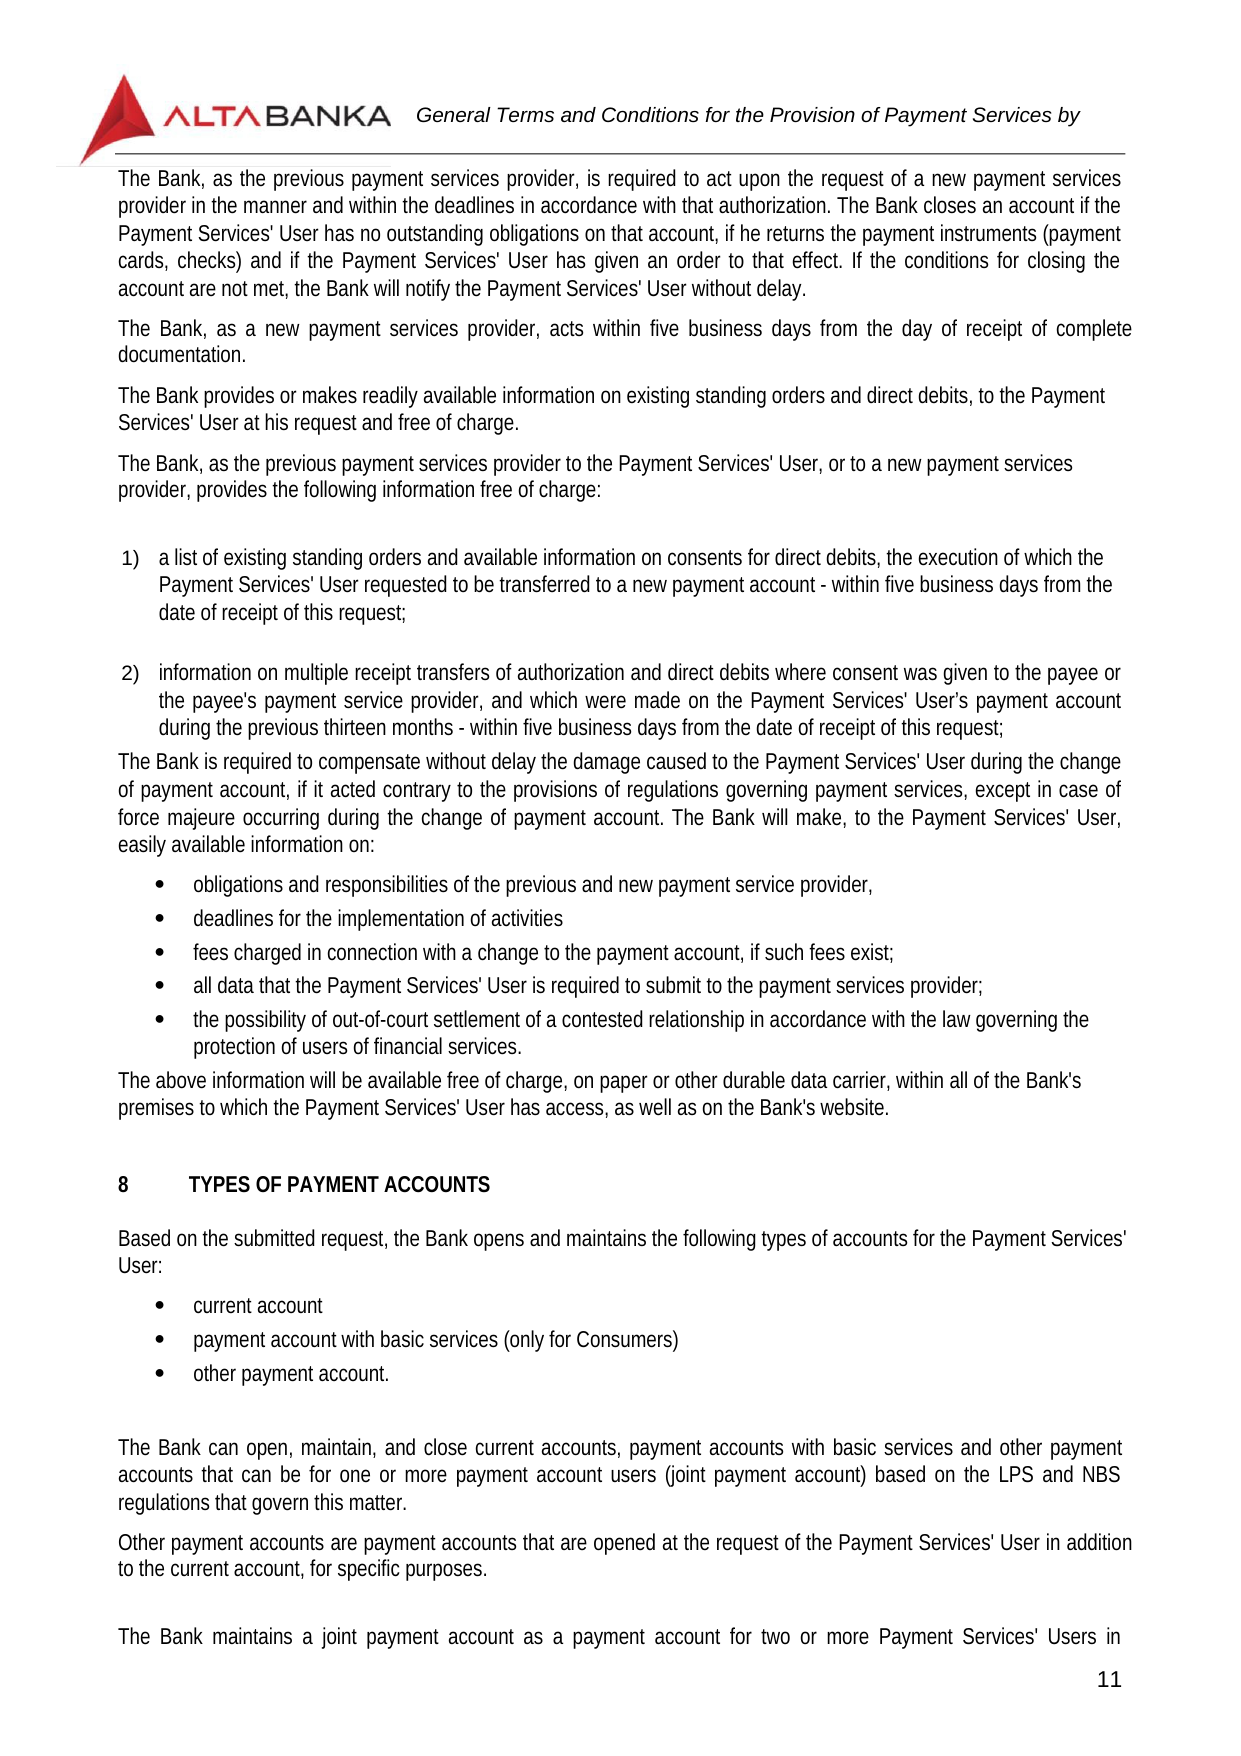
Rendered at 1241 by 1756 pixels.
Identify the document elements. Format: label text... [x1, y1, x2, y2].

text The Bank can open, maintain, and close current accounts, payment accounts with basic services and other payment accounts that can be for one or more payment account users (joint payment account) based on the LPS and NBS regulations that govern this matter. [118, 1433, 1123, 1515]
list current account [156, 1292, 1134, 1318]
text The above information will be available free of charge, on paper or other durable data carrier, within all of the Bank's premises to which the Payment Services' User has access, as well as on the Bank's website. [118, 1067, 1134, 1120]
text The Bank, as the previous payment services provider, is required to act upon the request of a new payment services provider in the manner and within the deadlines in accordance with that authorization. The Bank closes an account if the Payment Services' User has no outstanding obligations on that account, if he returns the payment instruments (payment cards, checks) and if the Payment Services' User has given an order to that effect. If the conditions for closing the account are not met, the Bank will notify the Payment Services' User without delay. [118, 164, 1123, 301]
subtitle TYPES OF PAYMENT ACCOUNTS [118, 1171, 1134, 1198]
list deadlines for the implementation of activities [156, 905, 1134, 931]
list a list of existing standing orders and available information on consents for direct debits, the execution of which the Payment Services' User requested to be transferred to a new payment account - within five business days from the date of receipt of this request; [121, 543, 1123, 625]
list obligations and responsibilities of the previous and new payment service provider, [156, 871, 1134, 898]
list information on multiple receipt transfers of authorization and direct debits where consent was given to the payee or the payee's payment service provider, and which were made on the Payment Services' User’s payment account during the previous thirteen months - within five business days from the date of receipt of this request; [121, 659, 1123, 741]
text The Bank, as the previous payment services provider to the Payment Services' User, or to a new payment services provider, provides the following information free of charge: [118, 449, 1134, 502]
picture [56, 64, 391, 167]
list the possibility of out-of-court settlement of a contested relationship in accordance with the law governing the protection of users of financial services. [156, 1006, 1123, 1059]
list fees charged in connection with a change to the payment account, if such fees exist; [156, 938, 1134, 965]
list other payment account. [156, 1359, 1134, 1386]
text The Bank is required to compensate without delay the damage caused to the Payment Services' User during the change of payment account, if it acted contrary to the provisions of regulations governing payment services, except in case of force majeure occurring during the change of payment account. The Bank will make, to the Payment Services' User, easily available information on: [118, 748, 1122, 857]
list payment account with basic services (only for Consumers) [156, 1326, 1134, 1352]
text Based on the submitted request, the Bank opens and maintains the following types of accounts for the Payment Services' User: [118, 1225, 1134, 1278]
text The Bank provides or makes readily available information on existing standing orders and direct debits, to the Payment Services' User at his request and free of charge. [118, 382, 1134, 436]
text Other payment accounts are payment accounts that are opened at the request of the Payment Services' User in addition to the current account, for specific purposes. [118, 1529, 1134, 1581]
list all data that the Payment Services' User is required to submit to the payment services provider; [156, 972, 1134, 999]
text The Bank, as a new payment services provider, acts within five business days from the day of receipt of complete documentation. [118, 315, 1134, 368]
